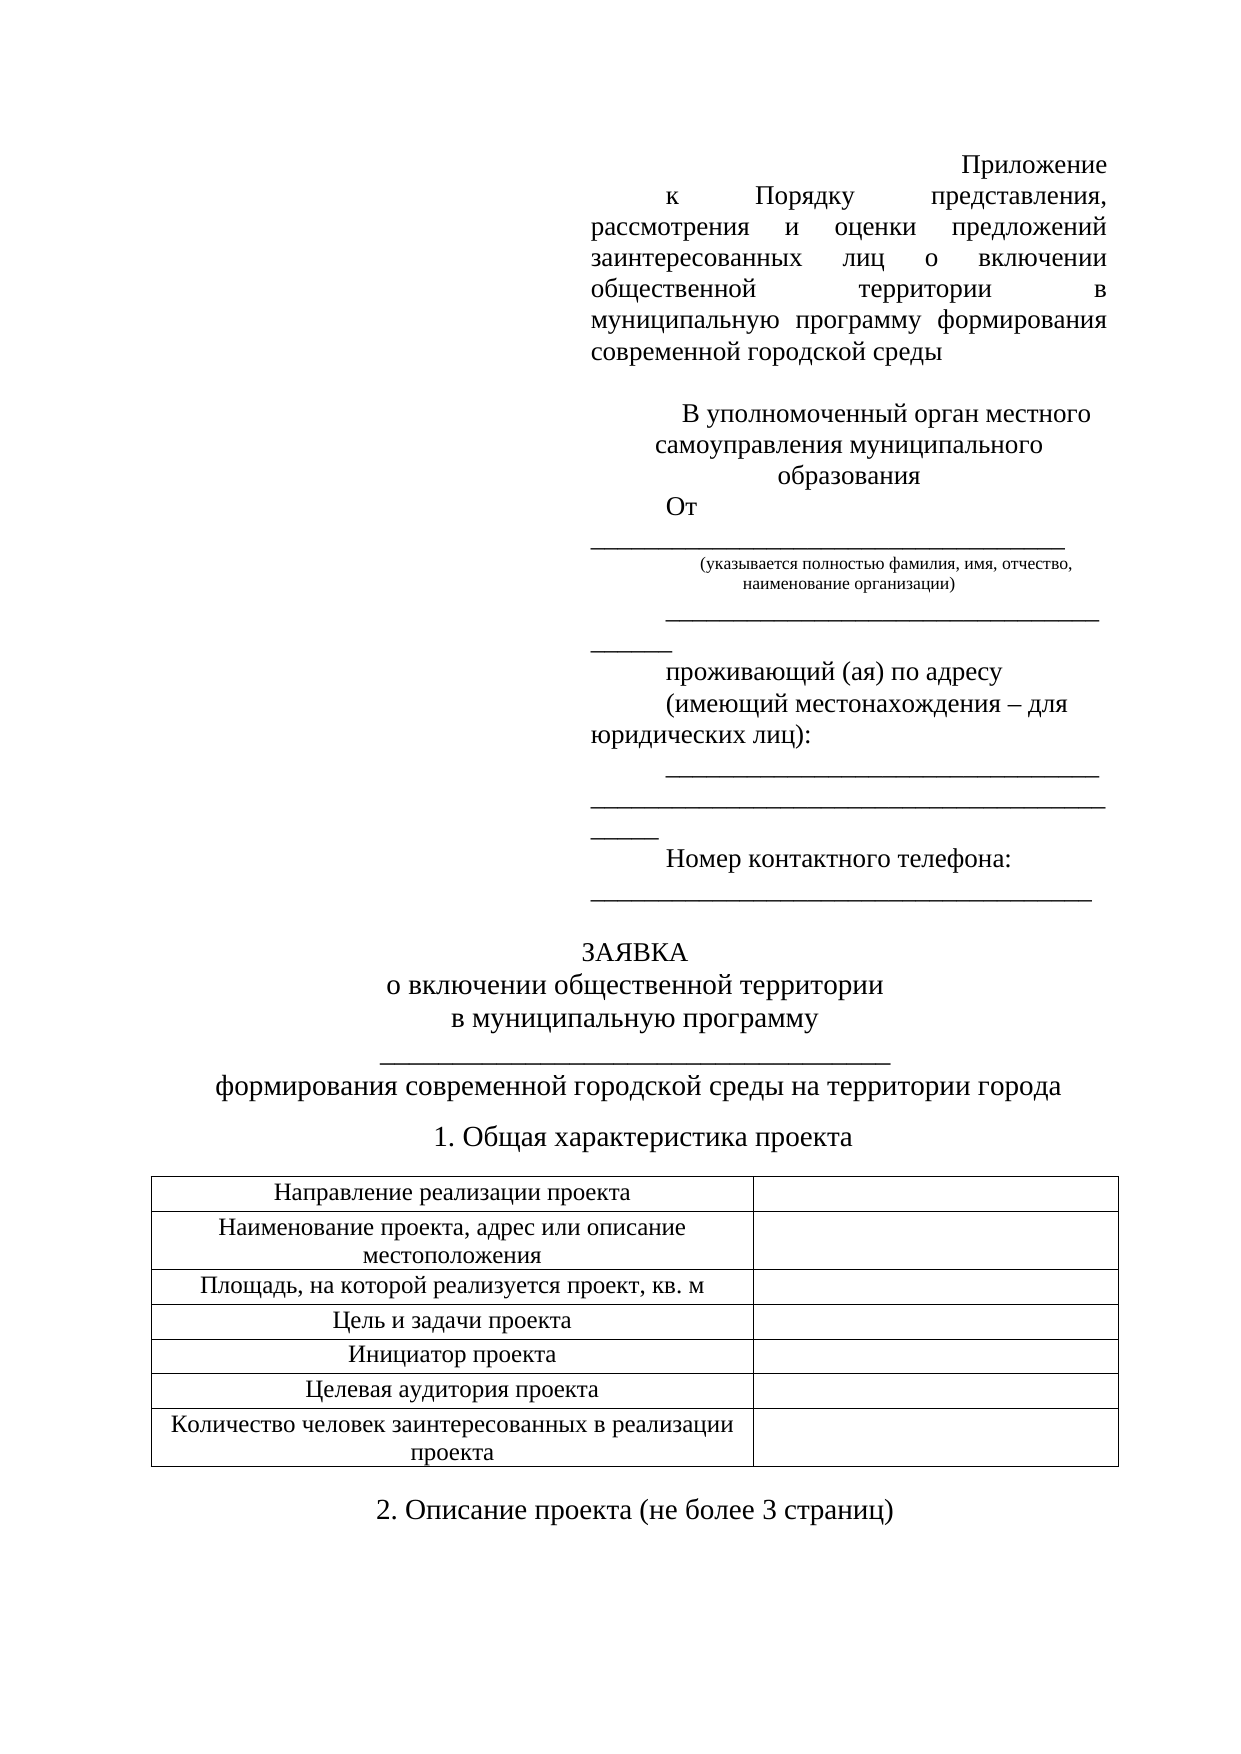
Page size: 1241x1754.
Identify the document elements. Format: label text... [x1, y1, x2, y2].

text (имеющий местонахождения – для юридических лиц): [591, 687, 1107, 749]
text ЗАЯВКА [162, 936, 1107, 967]
table_cell Площадь, на которой реализуется проект, кв. м [152, 1270, 753, 1304]
table_cell [754, 1305, 1118, 1338]
text Приложение [591, 148, 1107, 179]
text 2. Описание проекта (не более 3 страниц) [162, 1492, 1107, 1526]
text ______________________________________ [591, 593, 1107, 656]
table_cell Количество человек заинтересованных в реализации проекта [152, 1409, 753, 1466]
table_cell [754, 1212, 1118, 1269]
text В уполномоченный орган местного самоуправления муниципального образования [591, 397, 1107, 490]
text От ___________________________________ [591, 490, 1107, 553]
table_cell Целевая аудитория проекта [152, 1374, 753, 1408]
text к Порядку представления, рассмотрения и оценки предложений заинтересованных лиц о включении общественной территории в муниципальную программу формирования современной городской среды [591, 179, 1107, 366]
table_header [754, 1177, 1118, 1211]
text формирования современной городской среды на территории города [162, 1068, 1107, 1101]
table_cell [754, 1374, 1118, 1408]
text в муниципальную программу [162, 1001, 1107, 1034]
table_cell Наименование проекта, адрес или описание местоположения [152, 1212, 753, 1269]
text 1. Общая характеристика проекта [162, 1126, 1107, 1151]
text ___________________________________ [162, 1034, 1107, 1068]
text о включении общественной территории [162, 967, 1107, 1001]
table_cell [754, 1270, 1118, 1304]
table_cell Инициатор проекта [152, 1340, 753, 1373]
table_header Направление реализации проекта [152, 1177, 753, 1211]
text проживающий (ая) по адресу [591, 656, 1107, 687]
table_cell [754, 1409, 1118, 1466]
text ___________________________________________________________________________ [591, 749, 1107, 842]
text Номер контактного телефона: _____________________________________ [591, 842, 1107, 905]
text (указывается полностью фамилия, имя, отчество, наименование организации) [591, 553, 1107, 593]
table_cell [754, 1340, 1118, 1373]
table_cell Цель и задачи проекта [152, 1305, 753, 1338]
